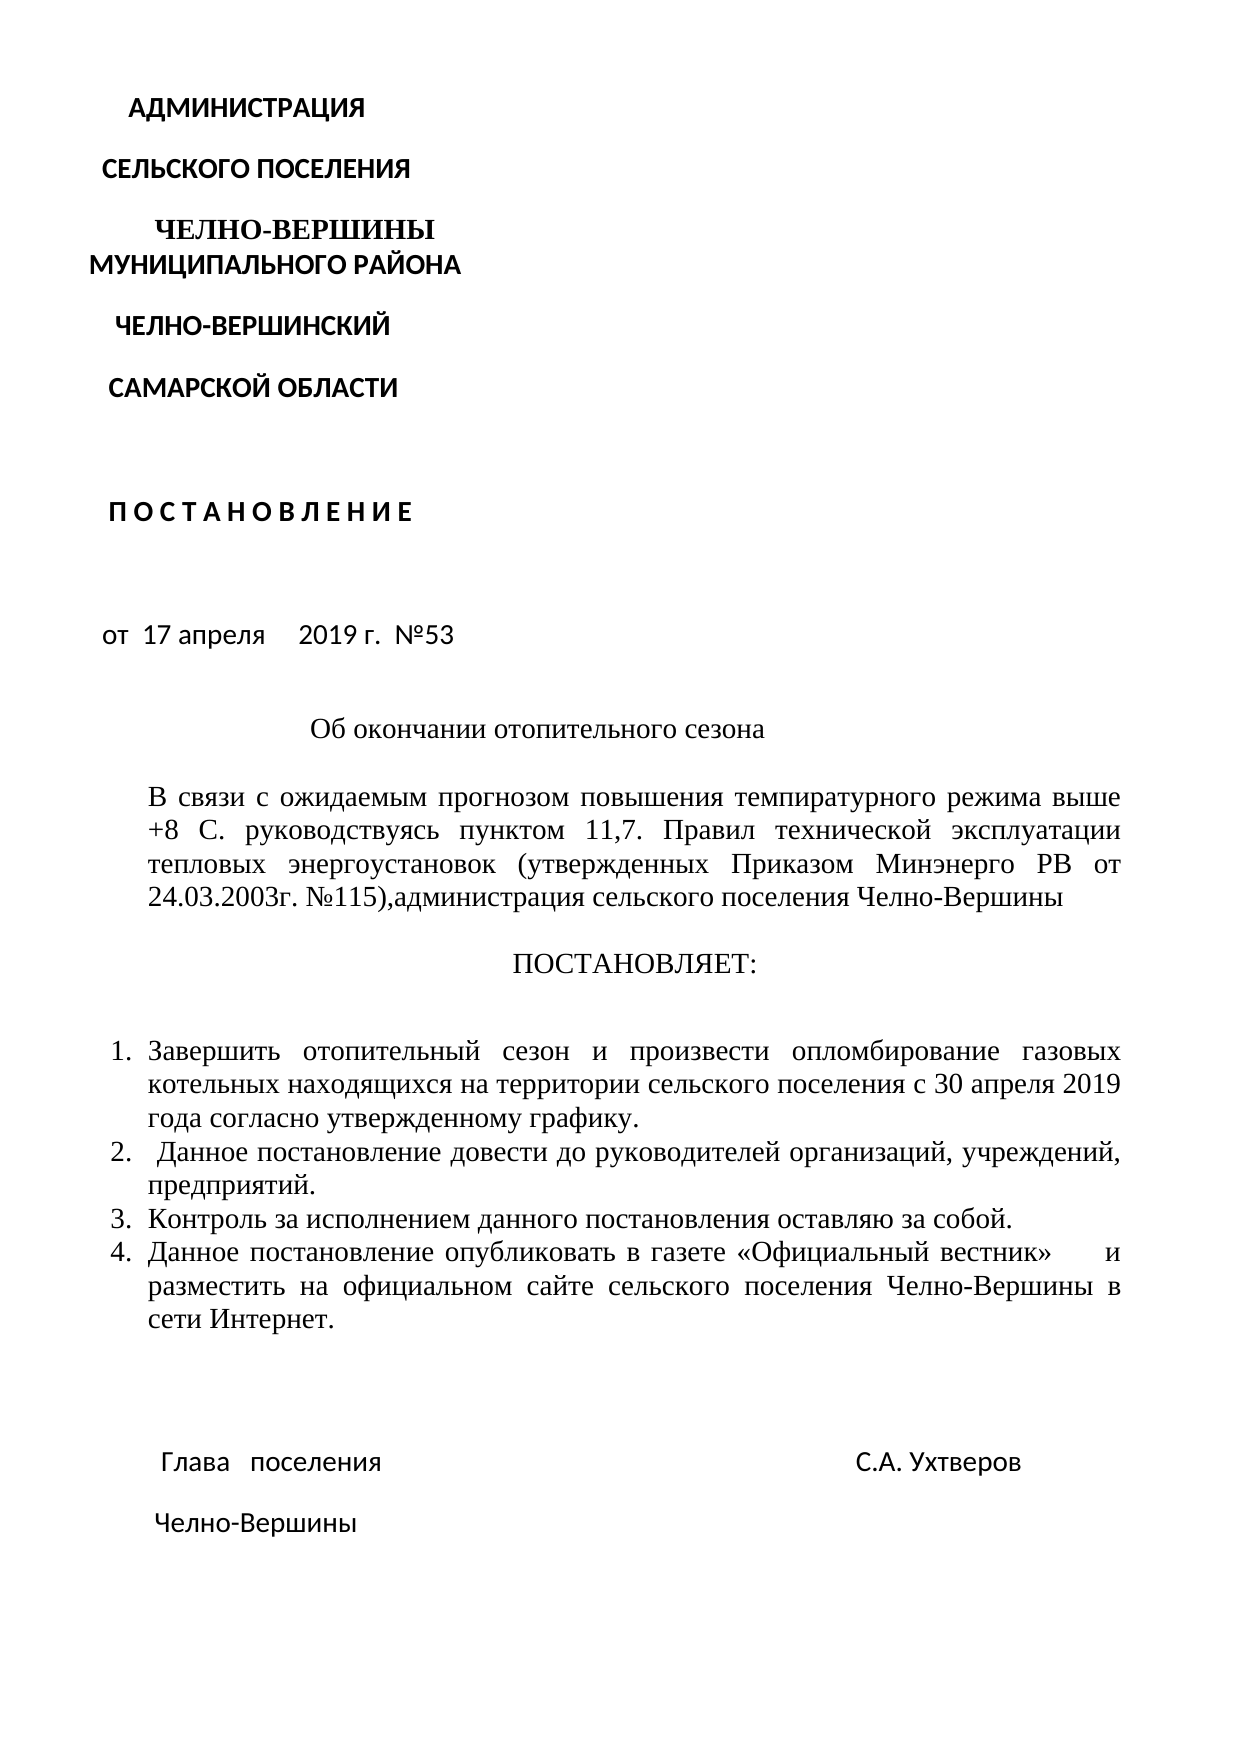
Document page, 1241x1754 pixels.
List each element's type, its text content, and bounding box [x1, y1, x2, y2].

text АДМИНИСТРАЦИЯ [89, 89, 1122, 124]
text САМАРСКОЙ ОБЛАСТИ [89, 369, 1122, 405]
text ПОСТАНОВЛЯЕТ: [148, 946, 1122, 980]
text СЕЛЬСКОГО ПОСЕЛЕНИЯ [89, 150, 1122, 186]
subtitle ЧЕЛНО-ВЕРШИНЫ [89, 212, 1122, 246]
text от 17 апреля 2019 г. №53 [89, 616, 1122, 652]
text Челно-Вершины [148, 1504, 1122, 1540]
subtitle Контроль за исполнением данного постановления оставляю за собой. [110, 1201, 1122, 1234]
text МУНИЦИПАЛЬНОГО РАЙОНА [89, 246, 1122, 281]
text Глава поселения С.А. Ухтверов [148, 1443, 1122, 1478]
subtitle Данное постановление довести до руководителей организаций, учреждений, предприятий. [110, 1134, 1122, 1201]
subtitle Завершить отопительный сезон и произвести опломбирование газовых котельных находящихся на территории сельского поселения с 30 апреля 2019 года согласно утвержденному графику. [110, 1033, 1122, 1134]
text Об окончании отопительного сезона [89, 712, 1122, 745]
text ЧЕЛНО-ВЕРШИНСКИЙ [89, 307, 1122, 343]
text В связи с ожидаемым прогнозом повышения темпиратурного режима выше +8 С. руководствуясь пунктом 11,7. Правил технической эксплуатации тепловых энергоустановок (утвержденных Приказом Минэнерго РВ от 24.03.2003г. №115),администрация сельского поселения Челно-Вершины [148, 779, 1122, 913]
text П О С Т А Н О В Л Е Н И Е [89, 493, 1122, 528]
subtitle Данное постановление опубликовать в газете «Официальный вестник» и разместить на официальном сайте сельского поселения Челно-Вершины в сети Интернет. [110, 1234, 1122, 1335]
